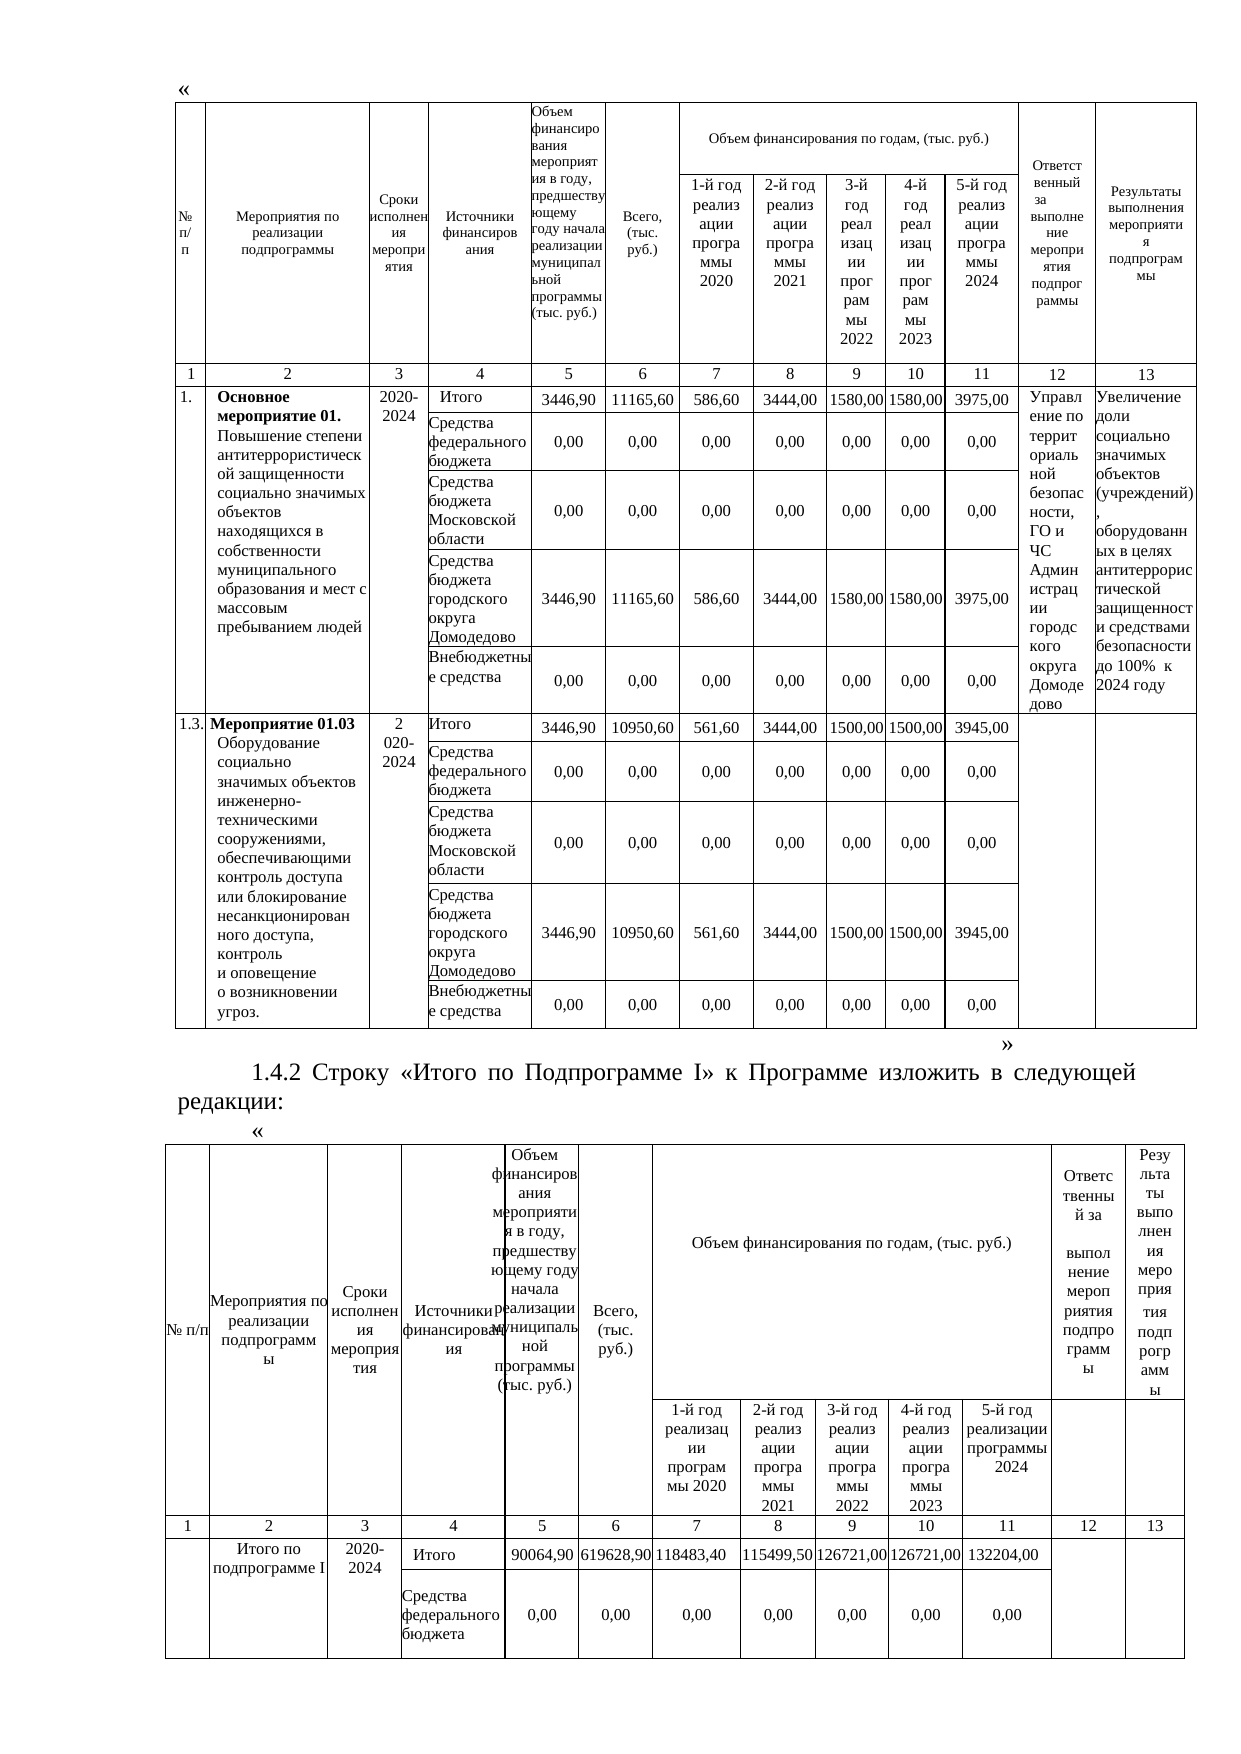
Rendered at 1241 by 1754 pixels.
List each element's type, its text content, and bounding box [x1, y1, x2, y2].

table_cell 0,00 [886, 802, 944, 883]
table_cell 0,00 [606, 802, 679, 883]
table_header Мероприятия по реализации подпрограммы [206, 103, 369, 362]
table_cell 1. [176, 387, 205, 713]
table_cell 0,00 [754, 647, 826, 713]
table_cell 3444,00 [754, 387, 826, 412]
table_cell 2020-2024 [370, 714, 428, 1027]
table_cell 0,00 [606, 742, 679, 801]
table_cell 0,00 [680, 802, 753, 883]
table_cell 0,00 [606, 471, 679, 549]
table_cell Внебюджетные средства [429, 647, 531, 713]
table_cell 1580,00 [827, 387, 885, 412]
table_header Объем финансирования мероприятия в году, предшествующему году начала реализации муниципальной программы (тыс. руб.) [506, 1145, 578, 1514]
list « [177, 1115, 1137, 1143]
table_header Объем финансирования по годам, (тыс. руб.) [653, 1145, 1051, 1398]
table_cell 118483,40 [653, 1539, 740, 1569]
table_cell 12 [1052, 1516, 1125, 1538]
table_cell 1500,00 [827, 714, 885, 741]
table_cell 3945,00 [946, 884, 1018, 980]
table_cell 0,00 [532, 471, 605, 549]
table_cell 3-й год реализации программы 2022 [816, 1400, 888, 1514]
table_cell 115499,50 [741, 1539, 815, 1569]
table_cell Мероприятие 01.03 Оборудование социально значимых объектов инженерно-техническими сооружениями, обеспечивающими контроль доступа или блокирование несанкционированного доступа, контроль и оповещение о возникновении угроз. [206, 714, 369, 1027]
table_header Всего, (тыс. руб.) [606, 103, 679, 362]
list « [177, 73, 1137, 102]
table_cell 1 [176, 364, 205, 386]
table_cell 4-й год реализации программы 2023 [886, 175, 944, 362]
table_header Результаты выполнения мероприятия подпрограммы [1096, 103, 1196, 362]
table_cell [1126, 1400, 1184, 1514]
table_cell 2-й год реализации программы 2021 [741, 1400, 815, 1514]
table_header Ответственный за выполнение мероприятия подпрограммы [1019, 103, 1095, 362]
table_cell 13 [1126, 1516, 1184, 1538]
table_cell 0,00 [606, 647, 679, 713]
table_cell 3446,90 [532, 550, 605, 646]
table_cell 619628,90 [579, 1539, 652, 1569]
table_cell 561,60 [680, 884, 753, 980]
table_cell 2 [206, 364, 369, 386]
table_cell Средства федерального бюджета [429, 413, 531, 470]
table_cell Средства федерального бюджета [402, 1570, 504, 1658]
table_cell 0,00 [946, 981, 1018, 1027]
table_cell 3975,00 [946, 387, 1018, 412]
table_cell 2 [210, 1516, 327, 1538]
table_cell 10950,60 [606, 884, 679, 980]
table_cell 3 [370, 364, 428, 386]
table_cell 3446,90 [532, 387, 605, 412]
table_header Всего, (тыс. руб.) [579, 1145, 652, 1514]
table_cell Итого [402, 1539, 504, 1569]
table_cell Средства бюджета городского округа Домодедово [429, 550, 531, 646]
table_header Мероприятия по реализации подпрограммы [210, 1145, 327, 1514]
table_cell 7 [653, 1516, 740, 1538]
table_cell 0,00 [889, 1570, 962, 1658]
table_cell 0,00 [653, 1570, 740, 1658]
table_cell 0,00 [754, 802, 826, 883]
table_header № п/п [176, 103, 205, 362]
table_cell Основное мероприятие 01. Повышение степени антитеррористической защищенности социально значимых объектов находящихся в собственности муниципального образования и мест с массовым пребыванием людей [206, 387, 369, 713]
table_header Сроки исполнения мероприятия [370, 103, 428, 362]
table_cell 0,00 [606, 981, 679, 1027]
table_cell 0,00 [680, 742, 753, 801]
table_header № п/п [166, 1145, 209, 1514]
table_cell 0,00 [946, 647, 1018, 713]
table_cell 9 [816, 1516, 888, 1538]
table_cell 5-й год реализации программы 2024 [946, 175, 1018, 362]
table_cell 0,00 [827, 413, 885, 470]
table_cell 3444,00 [754, 884, 826, 980]
table_cell Итого [429, 387, 531, 412]
table_cell 0,00 [886, 413, 944, 470]
table_cell 5-й год реализации программы 2024 [963, 1400, 1051, 1514]
table_cell 0,00 [946, 471, 1018, 549]
table_cell Итого [429, 714, 531, 741]
table_cell 0,00 [754, 471, 826, 549]
table_cell 1-й год реализации программы 2020 [680, 175, 753, 362]
table_header Сроки исполнения мероприятия [328, 1145, 401, 1514]
table_cell 9 [827, 364, 885, 386]
table_header Ответственный за выполнение мероприятия подпрограммы [1052, 1145, 1125, 1398]
table_cell 0,00 [579, 1570, 652, 1658]
table_cell 126721,00 [816, 1539, 888, 1569]
table_cell 11 [946, 364, 1018, 386]
table_cell 0,00 [680, 647, 753, 713]
table_cell [1052, 1539, 1125, 1658]
table_cell Управление по территориальной безопасности, ГО и ЧС Администрации городского округа Домодедово [1019, 387, 1095, 713]
table_cell 2020-2024 [370, 387, 428, 713]
table_cell 1500,00 [886, 884, 944, 980]
table_cell 0,00 [680, 413, 753, 470]
table_cell 1-й год реализации программы 2020 [653, 1400, 740, 1514]
table_cell 5 [532, 364, 605, 386]
table_cell 3 [328, 1516, 401, 1538]
table_cell 11165,60 [606, 550, 679, 646]
table_cell 0,00 [532, 802, 605, 883]
table_cell 12 [1019, 364, 1095, 386]
table_cell 3-й год реализации программы 2022 [827, 175, 885, 362]
table_cell 0,00 [827, 647, 885, 713]
table_cell 10950,60 [606, 714, 679, 741]
table_cell 7 [680, 364, 753, 386]
table_cell 0,00 [946, 802, 1018, 883]
table_cell [1126, 1539, 1184, 1658]
table_cell Средства бюджета Московской области [429, 471, 531, 549]
table_cell [1019, 714, 1095, 1027]
text » [177, 1029, 1137, 1057]
table_cell 1580,00 [886, 387, 944, 412]
table_cell 1500,00 [886, 714, 944, 741]
table_header Источники финансирования [402, 1145, 504, 1514]
table_cell 0,00 [827, 981, 885, 1027]
table_cell Средства бюджета Московской области [429, 802, 531, 883]
table_cell 1 [166, 1516, 209, 1538]
table_cell 0,00 [827, 802, 885, 883]
table_cell 1.3. [176, 714, 205, 1027]
table_cell 1500,00 [827, 884, 885, 980]
table_cell 2020-2024 [328, 1539, 401, 1658]
table_cell 8 [741, 1516, 815, 1538]
table_cell 0,00 [754, 742, 826, 801]
table_cell 3444,00 [754, 550, 826, 646]
table_cell 0,00 [506, 1570, 578, 1658]
table_cell 0,00 [606, 413, 679, 470]
table_cell 2-й год реализации программы 2021 [754, 175, 826, 362]
table_cell 0,00 [886, 742, 944, 801]
table_cell 0,00 [886, 471, 944, 549]
table_cell 0,00 [886, 647, 944, 713]
table_cell 13 [1096, 364, 1196, 386]
table_cell 0,00 [816, 1570, 888, 1658]
table_cell 132204,00 [963, 1539, 1051, 1569]
table_cell Внебюджетные средства [429, 981, 531, 1027]
table_cell 6 [606, 364, 679, 386]
table_cell Увеличение доли социально значимых объектов (учреждений), оборудованных в целях антитеррористической защищенности средствами безопасности до 100% к 2024 году [1096, 387, 1196, 713]
table_cell 3446,90 [532, 714, 605, 741]
table_header Объем финансирования мероприятия в году, предшествующему году начала реализации муниципальной программы (тыс. руб.) [532, 103, 605, 362]
table_cell 4 [402, 1516, 504, 1538]
table_header Результаты выполнения мероприятия подпрограммы [1126, 1145, 1184, 1398]
table_cell 6 [579, 1516, 652, 1538]
table_cell 0,00 [946, 413, 1018, 470]
table_cell 586,60 [680, 550, 753, 646]
table_cell 10 [886, 364, 944, 386]
table_cell Средства федерального бюджета [429, 742, 531, 801]
table_cell 0,00 [754, 413, 826, 470]
table_cell 11165,60 [606, 387, 679, 412]
table_cell 4 [429, 364, 531, 386]
table_cell [166, 1539, 209, 1658]
list 1.4.2 Строку «Итого по Подпрограмме I» к Программе изложить в следующей редакции: [177, 1057, 1137, 1115]
table_cell 10 [889, 1516, 962, 1538]
table_cell 0,00 [680, 981, 753, 1027]
table_cell 5 [506, 1516, 578, 1538]
table_cell 11 [963, 1516, 1051, 1538]
table_cell 0,00 [680, 471, 753, 549]
table_cell 0,00 [532, 742, 605, 801]
table_cell 1580,00 [827, 550, 885, 646]
table_cell 4-й год реализации программы 2023 [889, 1400, 962, 1514]
table_cell 0,00 [946, 742, 1018, 801]
table_cell 3444,00 [754, 714, 826, 741]
table_cell 0,00 [532, 647, 605, 713]
table_cell 0,00 [532, 413, 605, 470]
table_cell 0,00 [827, 742, 885, 801]
table_cell 561,60 [680, 714, 753, 741]
table_cell 0,00 [741, 1570, 815, 1658]
table_cell 0,00 [886, 981, 944, 1027]
table_cell 3975,00 [946, 550, 1018, 646]
table_cell 0,00 [827, 471, 885, 549]
table_cell Средства бюджета городского округа Домодедово [429, 884, 531, 980]
table_cell [1052, 1400, 1125, 1514]
table_cell 90064,90 [506, 1539, 578, 1569]
table_cell 8 [754, 364, 826, 386]
table_cell 0,00 [963, 1570, 1051, 1658]
table_header Объем финансирования по годам, (тыс. руб.) [680, 103, 1018, 174]
table_cell 3446,90 [532, 884, 605, 980]
table_cell Итого по подпрограмме I [210, 1539, 327, 1658]
table_header Источники финансирования [429, 103, 531, 362]
table_cell 3945,00 [946, 714, 1018, 741]
table_cell 0,00 [754, 981, 826, 1027]
table_cell 1580,00 [886, 550, 944, 646]
table_cell 126721,00 [889, 1539, 962, 1569]
table_cell [1096, 714, 1196, 1027]
table_cell 0,00 [532, 981, 605, 1027]
table_cell 586,60 [680, 387, 753, 412]
